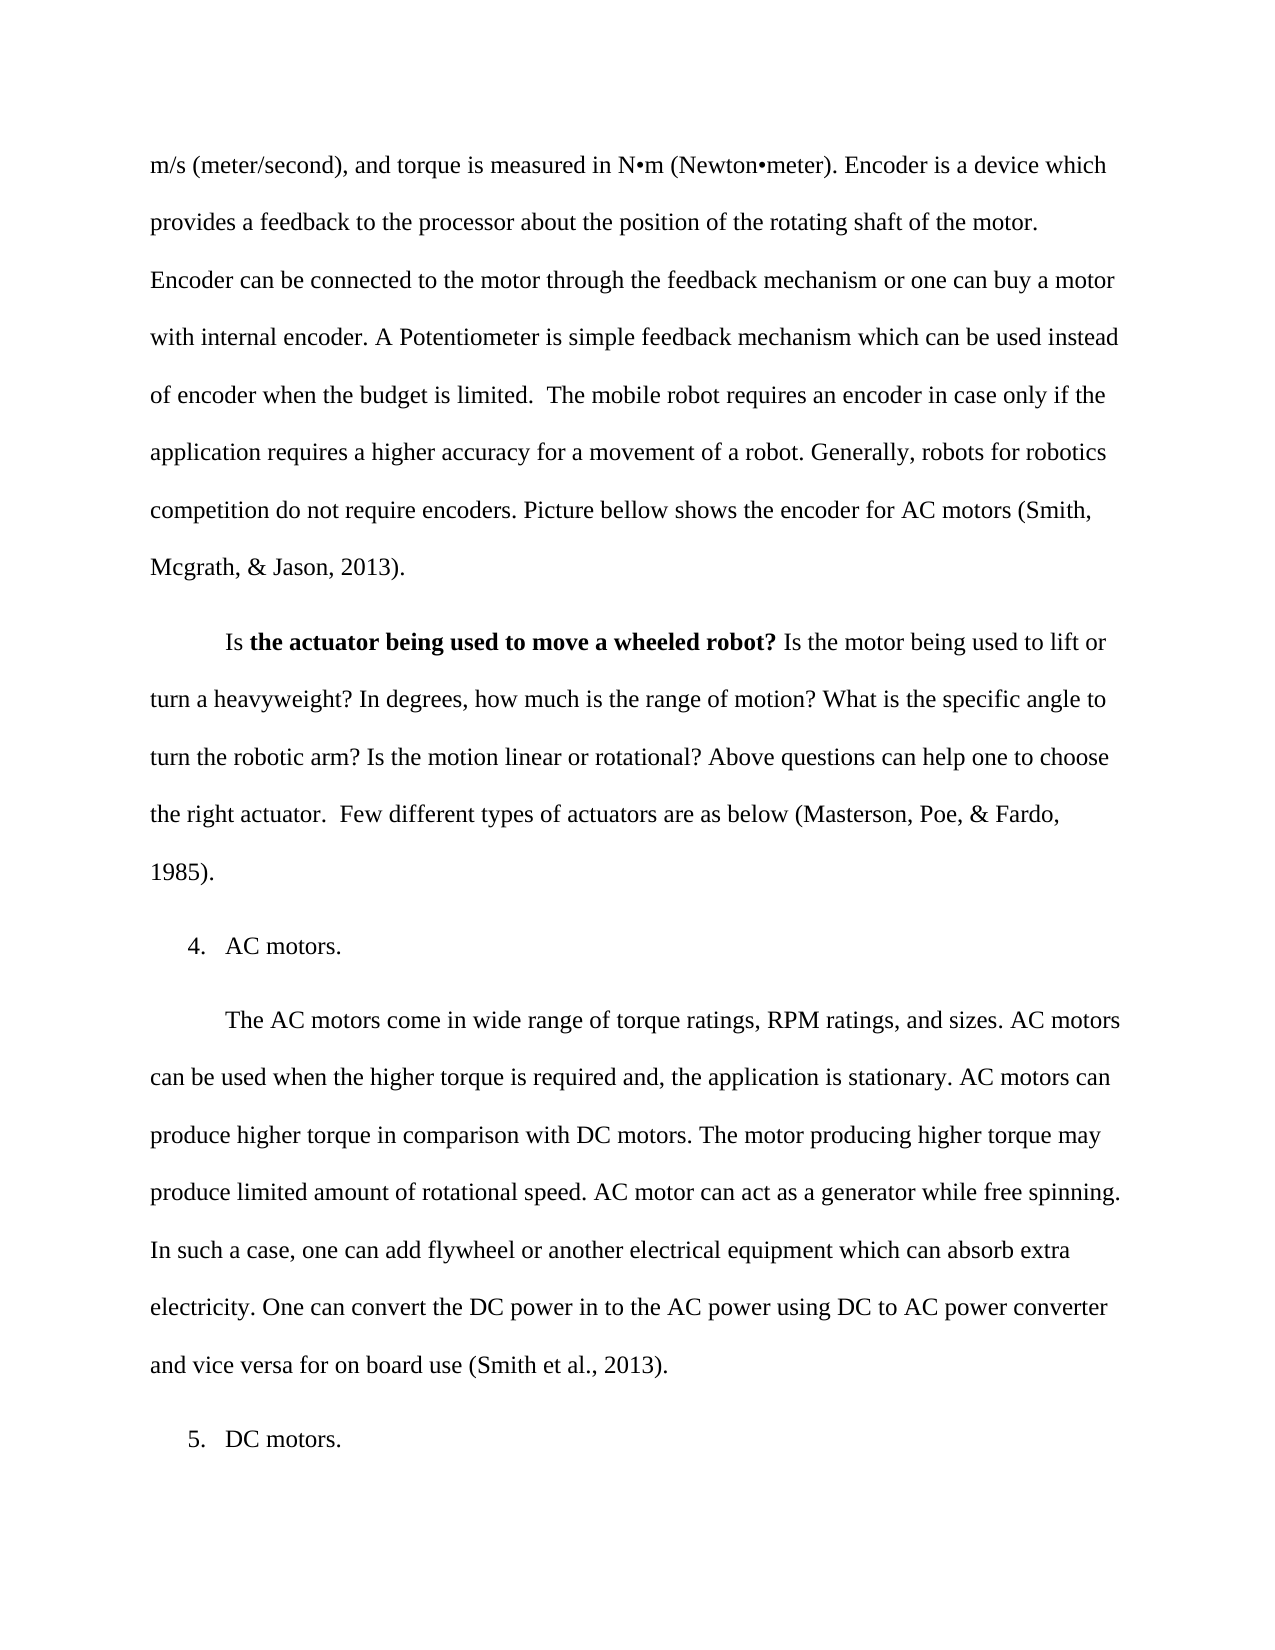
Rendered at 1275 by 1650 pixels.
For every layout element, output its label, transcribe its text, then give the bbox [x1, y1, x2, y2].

subtitle DC motors. [187, 1424, 1125, 1453]
subtitle AC motors. [187, 931, 1125, 959]
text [150, 150, 1125, 581]
text Is the actuator being used to move a wheeled robot? Is the motor being used to lift or turn a heavyweight? In degrees, how much is the range of motion? What is the specific angle to turn the robotic arm? Is the motion linear or rotational? Above questions can help one to choose the right actuator. Few different types of actuators are as below (Masterson, Poe, & Fardo, 1985). [150, 627, 1125, 885]
text The AC motors come in wide range of torque ratings, RPM ratings, and sizes. AC motors can be used when the higher torque is required and, the application is stationary. AC motors can produce higher torque in comparison with DC motors. The motor producing higher torque may produce limited amount of rotational speed. AC motor can act as a generator while free spinning. In such a case, one can add flywheel or another electrical equipment which can absorb extra electricity. One can convert the DC power in to the AC power using DC to AC power converter and vice versa for on board use (Smith et al., 2013). [150, 1005, 1125, 1379]
